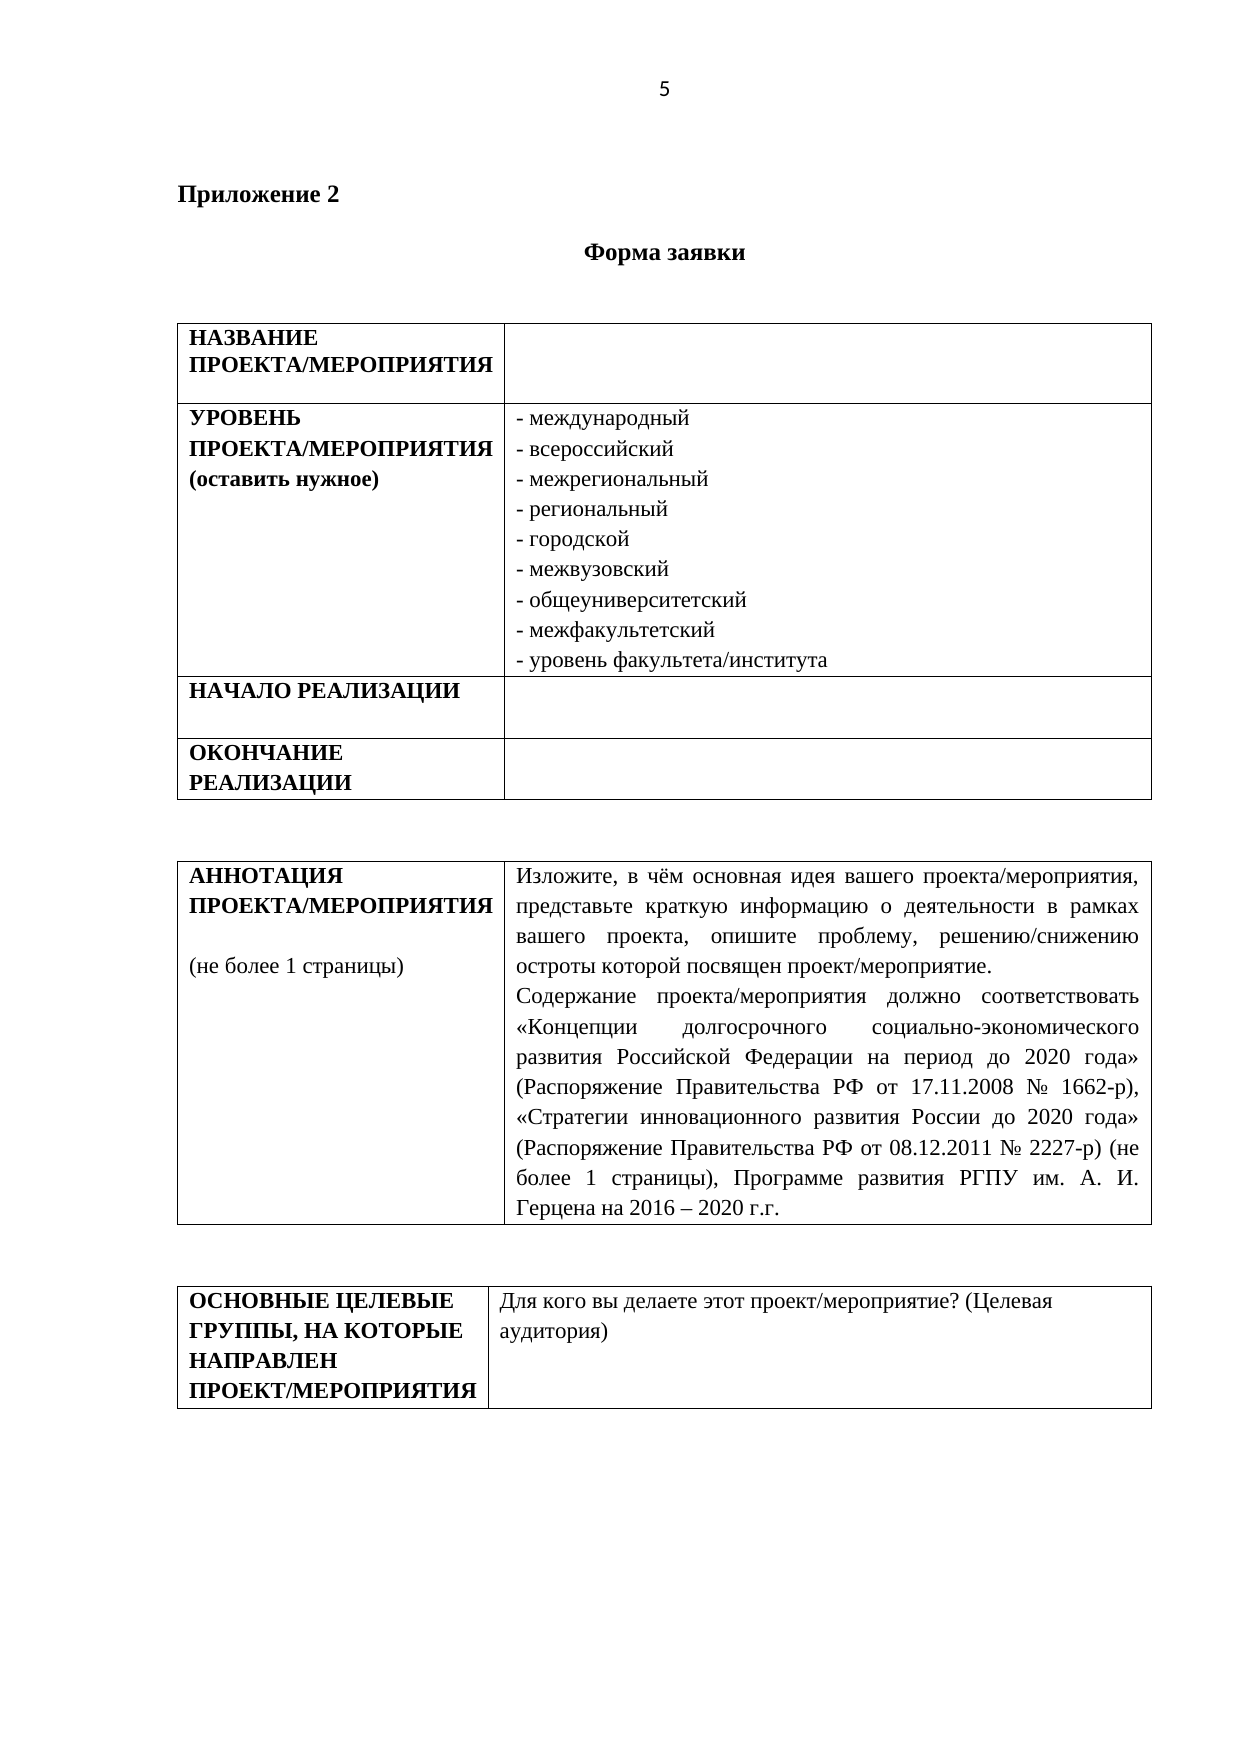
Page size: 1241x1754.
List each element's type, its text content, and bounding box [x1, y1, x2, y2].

table_header [505, 324, 1151, 403]
table_header Для кого вы делаете этот проект/мероприятие? (Целевая аудитория) [489, 1287, 1151, 1407]
table_header ОСНОВНЫЕ ЦЕЛЕВЫЕ ГРУППЫ, НА КОТОРЫЕ НАПРАВЛЕН ПРОЕКТ/МЕРОПРИЯТИЯ [178, 1287, 488, 1407]
table_cell - международный - всероссийский - межрегиональный - региональный - городской - межвузовский - общеуниверситетский - межфакультетский - уровень факультета/института [505, 404, 1151, 676]
table_header Изложите, в чём основная идея вашего проекта/мероприятия, представьте краткую информацию о деятельности в рамках вашего проекта, опишите проблему, решению/снижению остроты которой посвящен проект/мероприятие. Содержание проекта/мероприятия должно соответствовать «Концепции долгосрочного социально-экономического развития Российской Федерации на период до 2020 года» (Распоряжение Правительства РФ от 17.11.2008 № 1662-р), «Стратегии инновационного развития России до 2020 года» (Распоряжение Правительства РФ от 08.12.2011 № 2227-р) (не более 1 страницы), Программе развития РГПУ им. А. И. Герцена на 2016 – 2020 г.г. [505, 862, 1151, 1224]
table_cell ОКОНЧАНИЕ РЕАЛИЗАЦИИ [178, 739, 504, 799]
text Приложение 2 [177, 179, 1152, 208]
table_cell НАЧАЛО РЕАЛИЗАЦИИ [178, 677, 504, 738]
table_cell [505, 739, 1151, 799]
text Форма заявки [177, 237, 1152, 266]
table_cell [505, 677, 1151, 738]
table_cell УРОВЕНЬ ПРОЕКТА/МЕРОПРИЯТИЯ (оставить нужное) [178, 404, 504, 676]
table_header НАЗВАНИЕ ПРОЕКТА/МЕРОПРИЯТИЯ [178, 324, 504, 403]
table_header АННОТАЦИЯ ПРОЕКТА/МЕРОПРИЯТИЯ (не более 1 страницы) [178, 862, 504, 1224]
